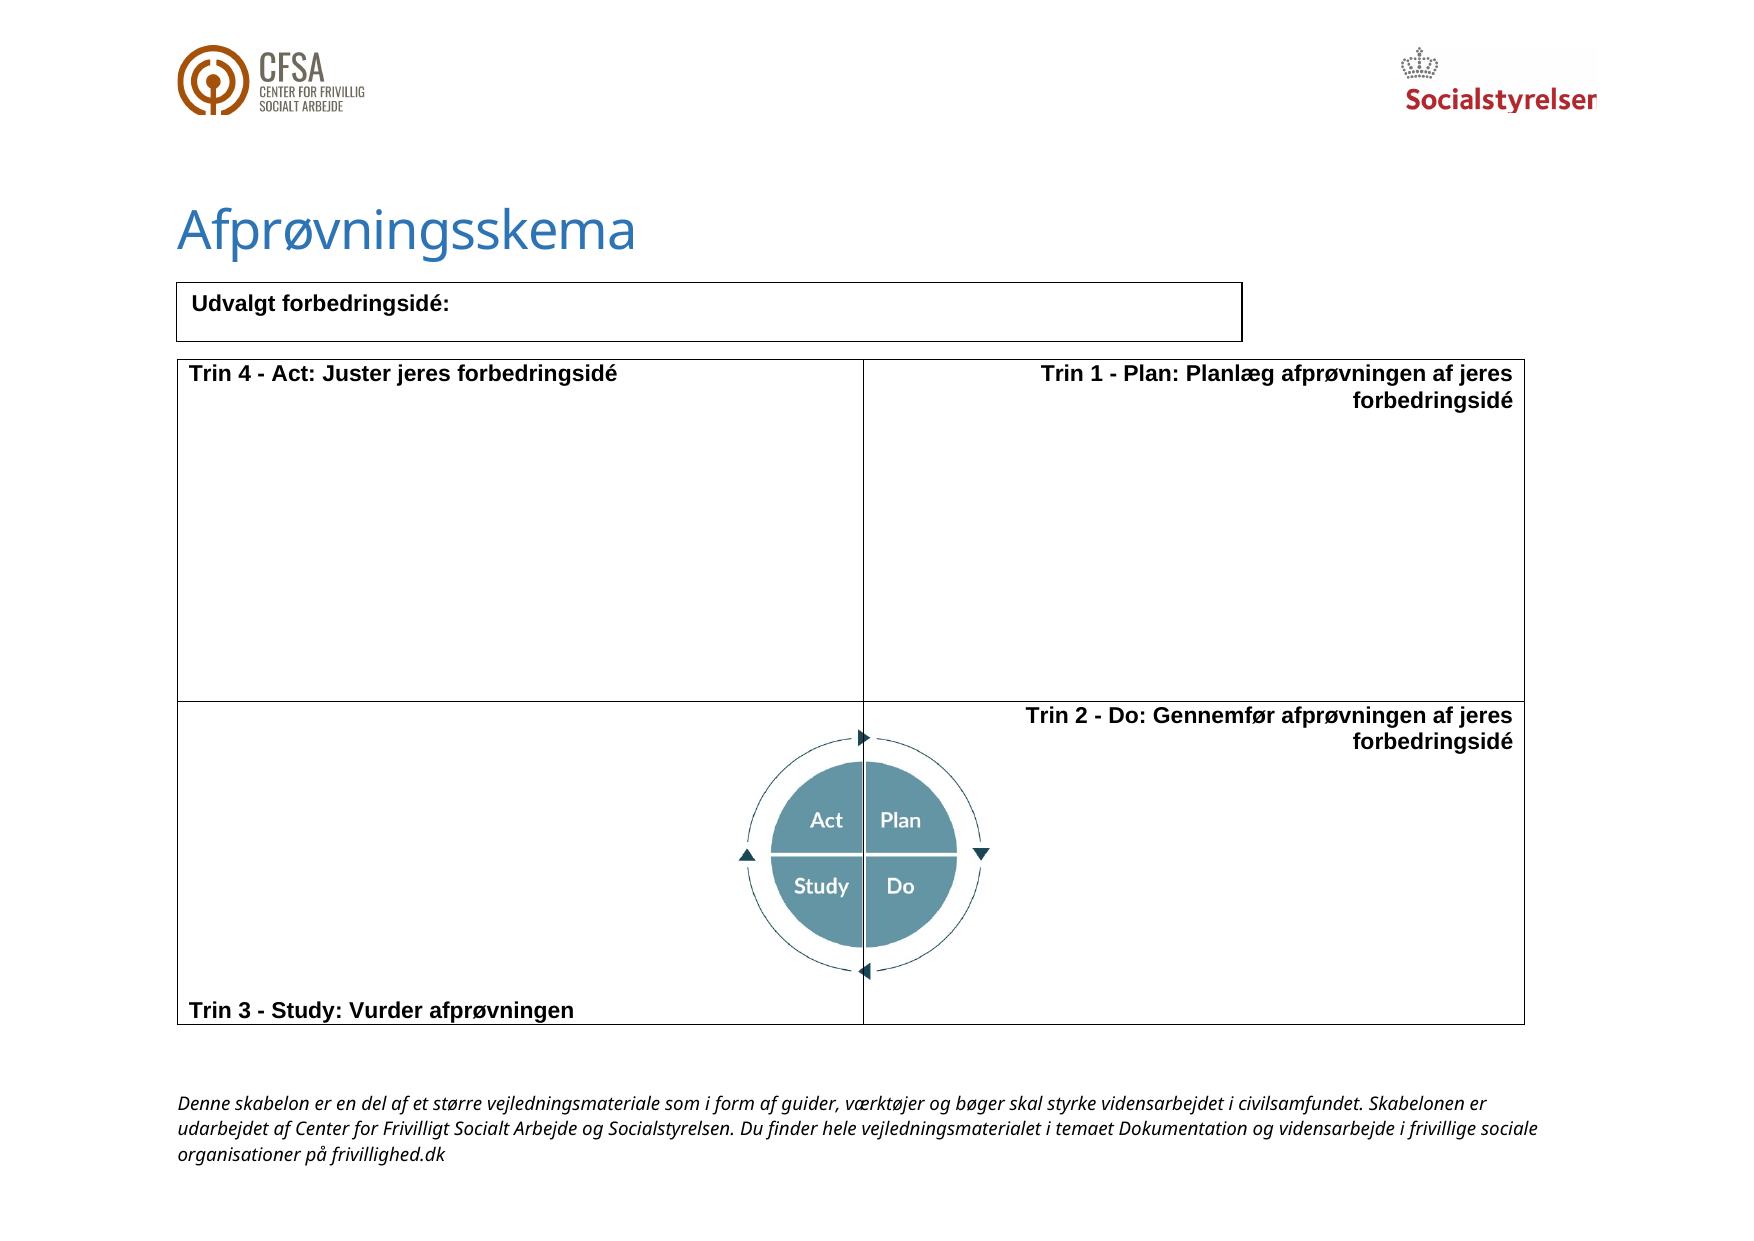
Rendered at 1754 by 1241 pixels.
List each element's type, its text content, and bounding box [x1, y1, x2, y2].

table_cell Trin 2 - Do: Gennemfør afprøvningen af jeres forbedringsidé [864, 702, 1524, 1023]
picture [177, 45, 365, 115]
table_header Trin 4 - Act: Juster jeres forbedringsidé [178, 360, 863, 701]
table_cell Trin 3 - Study: Vurder afprøvningen [178, 702, 863, 1023]
picture [1400, 46, 1597, 113]
table_header Trin 1 - Plan: Planlæg afprøvningen af jeres forbedringsidé [864, 360, 1524, 701]
title Afprøvningsskema [177, 192, 1577, 266]
